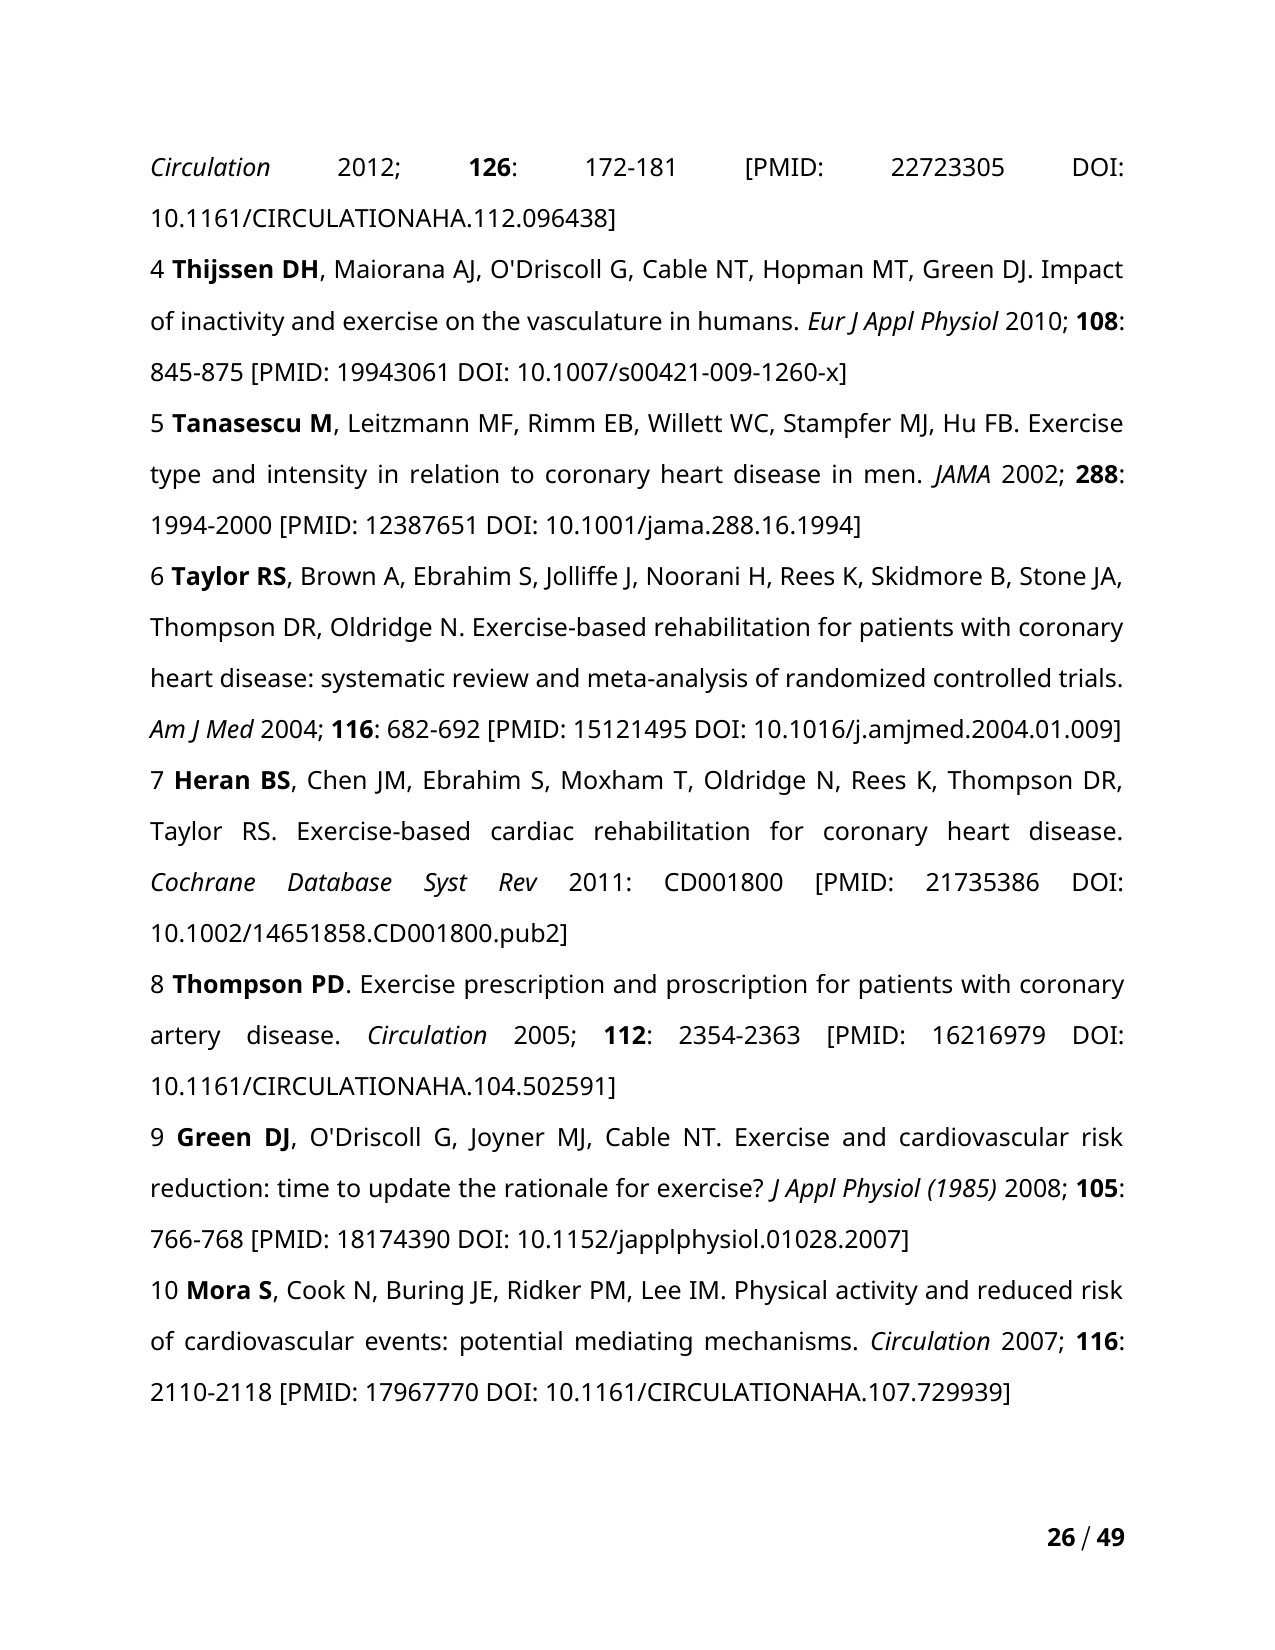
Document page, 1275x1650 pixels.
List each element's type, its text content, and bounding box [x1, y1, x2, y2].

text 8 Thompson PD. Exercise prescription and proscription for patients with coronary artery disease. Circulation 2005; 112: 2354-2363 [PMID: 16216979 DOI: 10.1161/CIRCULATIONAHA.104.502591] [150, 967, 1125, 1103]
text 9 Green DJ, O'Driscoll G, Joyner MJ, Cable NT. Exercise and cardiovascular risk reduction: time to update the rationale for exercise? J Appl Physiol (1985) 2008; 105: 766-768 [PMID: 18174390 DOI: 10.1152/japplphysiol.01028.2007] [150, 1120, 1125, 1256]
text 4 Thijssen DH, Maiorana AJ, O'Driscoll G, Cable NT, Hopman MT, Green DJ. Impact of inactivity and exercise on the vasculature in humans. Eur J Appl Physiol 2010; 108: 845-875 [PMID: 19943061 DOI: 10.1007/s00421-009-1260-x] [150, 252, 1125, 388]
text 5 Tanasescu M, Leitzmann MF, Rimm EB, Willett WC, Stampfer MJ, Hu FB. Exercise type and intensity in relation to coronary heart disease in men. JAMA 2002; 288: 1994-2000 [PMID: 12387651 DOI: 10.1001/jama.288.16.1994] [150, 405, 1125, 541]
text 6 Taylor RS, Brown A, Ebrahim S, Jolliffe J, Noorani H, Rees K, Skidmore B, Stone JA, Thompson DR, Oldridge N. Exercise-based rehabilitation for patients with coronary heart disease: systematic review and meta-analysis of randomized controlled trials. Am J Med 2004; 116: 682-692 [PMID: 15121495 DOI: 10.1016/j.amjmed.2004.01.009] [150, 558, 1125, 746]
text 7 Heran BS, Chen JM, Ebrahim S, Moxham T, Oldridge N, Rees K, Thompson DR, Taylor RS. Exercise-based cardiac rehabilitation for coronary heart disease. Cochrane Database Syst Rev 2011: CD001800 [PMID: 21735386 DOI: 10.1002/14651858.CD001800.pub2] [150, 762, 1125, 950]
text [150, 150, 1125, 235]
text 10 Mora S, Cook N, Buring JE, Ridker PM, Lee IM. Physical activity and reduced risk of cardiovascular events: potential mediating mechanisms. Circulation 2007; 116: 2110-2118 [PMID: 17967770 DOI: 10.1161/CIRCULATIONAHA.107.729939] [150, 1273, 1125, 1409]
